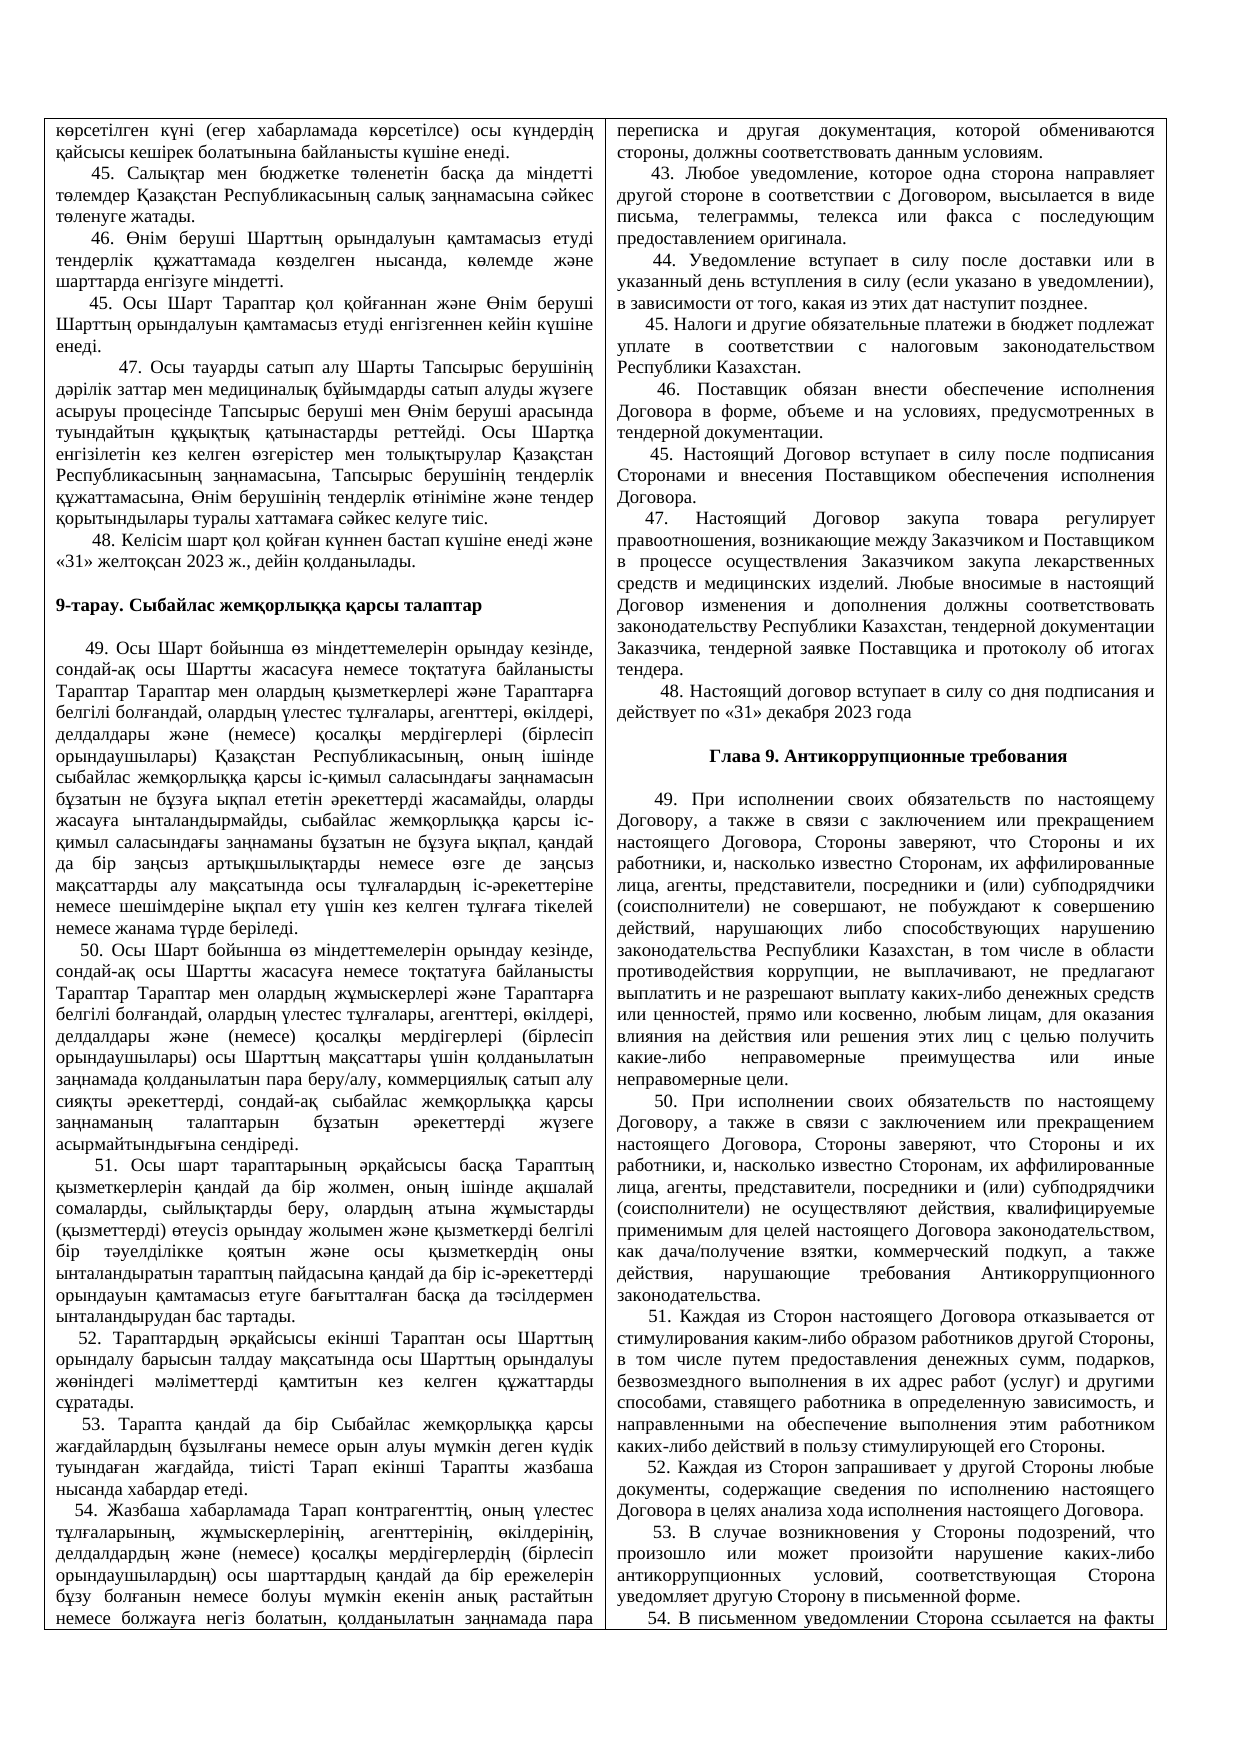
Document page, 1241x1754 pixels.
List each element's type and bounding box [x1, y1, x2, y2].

table_header [606, 119, 1166, 1628]
table_header [45, 119, 605, 1628]
